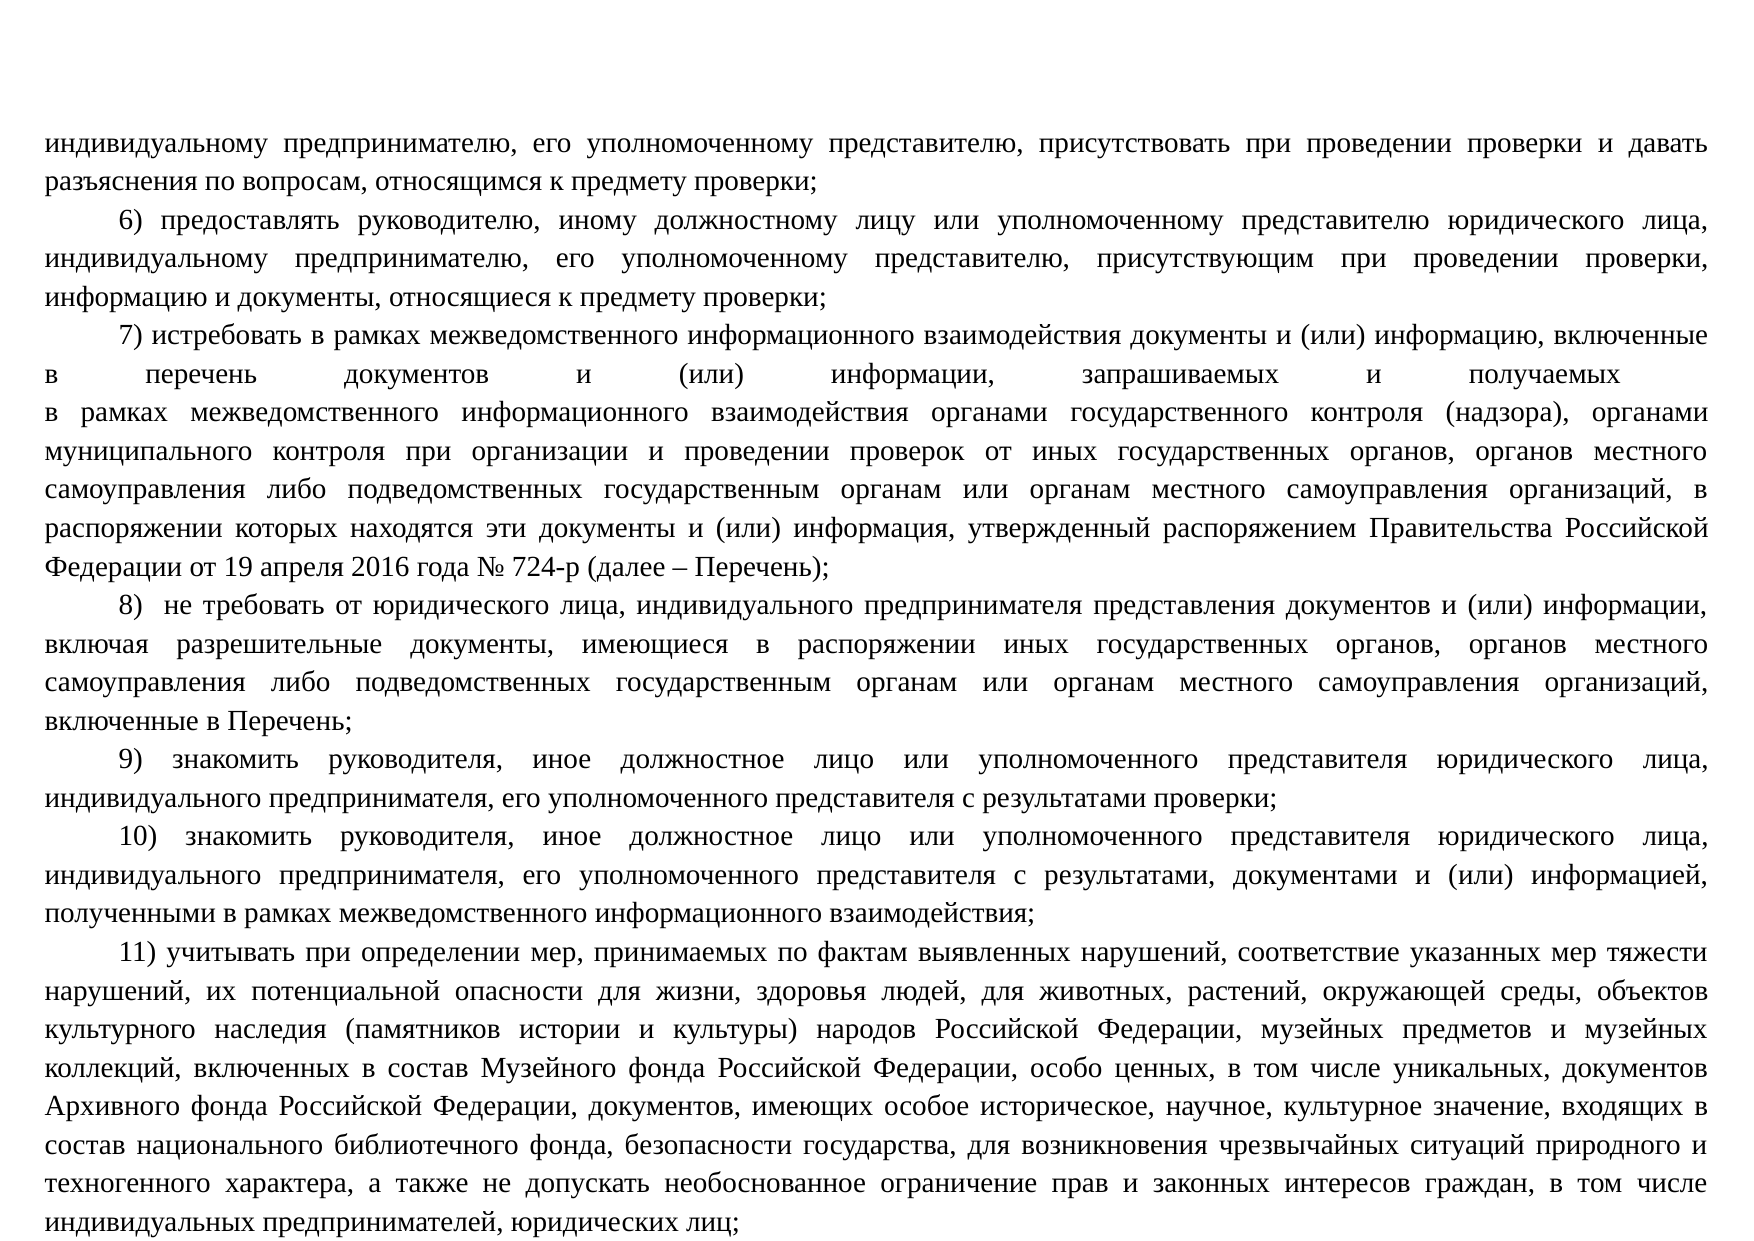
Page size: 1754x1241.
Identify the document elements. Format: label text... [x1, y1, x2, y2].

text 7) истребовать в рамках межведомственного информационного взаимодействия документы и (или) информацию, включенные в перечень документов и (или) информации, запрашиваемых и получаемых в рамках межведомственного информационного взаимодействия органами государственного контроля (надзора), органами муниципального контроля при организации и проведении проверок от иных государственных органов, органов местного самоуправления либо подведомственных государственным органам или органам местного самоуправления организаций, в распоряжении которых находятся эти документы и (или) информация, утвержденный распоряжением Правительства Российской Федерации от 19 апреля 2016 года № 724-р (далее – Перечень); [44, 317, 1709, 582]
text 11) учитывать при определении мер, принимаемых по фактам выявленных нарушений, соответствие указанных мер тяжести нарушений, их потенциальной опасности для жизни, здоровья людей, для животных, растений, окружающей среды, объектов культурного наследия (памятников истории и культуры) народов Российской Федерации, музейных предметов и музейных коллекций, включенных в состав Музейного фонда Российской Федерации, особо ценных, в том числе уникальных, документов Архивного фонда Российской Федерации, документов, имеющих особое историческое, научное, культурное значение, входящих в состав национального библиотечного фонда, безопасности государства, для возникновения чрезвычайных ситуаций природного и техногенного характера, а также не допускать необоснованное ограничение прав и законных интересов граждан, в том числе индивидуальных предпринимателей, юридических лиц; [44, 934, 1709, 1237]
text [44, 125, 1709, 197]
text 10) знакомить руководителя, иное должностное лицо или уполномоченного представителя юридического лица, индивидуального предпринимателя, его уполномоченного представителя с результатами, документами и (или) информацией, полученными в рамках межведомственного информационного взаимодействия; [44, 818, 1709, 929]
text 6) предоставлять руководителю, иному должностному лицу или уполномоченному представителю юридического лица, индивидуальному предпринимателю, его уполномоченному представителю, присутствующим при проведении проверки, информацию и документы, относящиеся к предмету проверки; [44, 202, 1709, 312]
text 9) знакомить руководителя, иное должностное лицо или уполномоченного представителя юридического лица, индивидуального предпринимателя, его уполномоченного представителя с результатами проверки; [44, 741, 1709, 813]
text 8) не требовать от юридического лица, индивидуального предпринимателя представления документов и (или) информации, включая разрешительные документы, имеющиеся в распоряжении иных государственных органов, органов местного самоуправления либо подведомственных государственным органам или органам местного самоуправления организаций, включенные в Перечень; [44, 587, 1709, 736]
